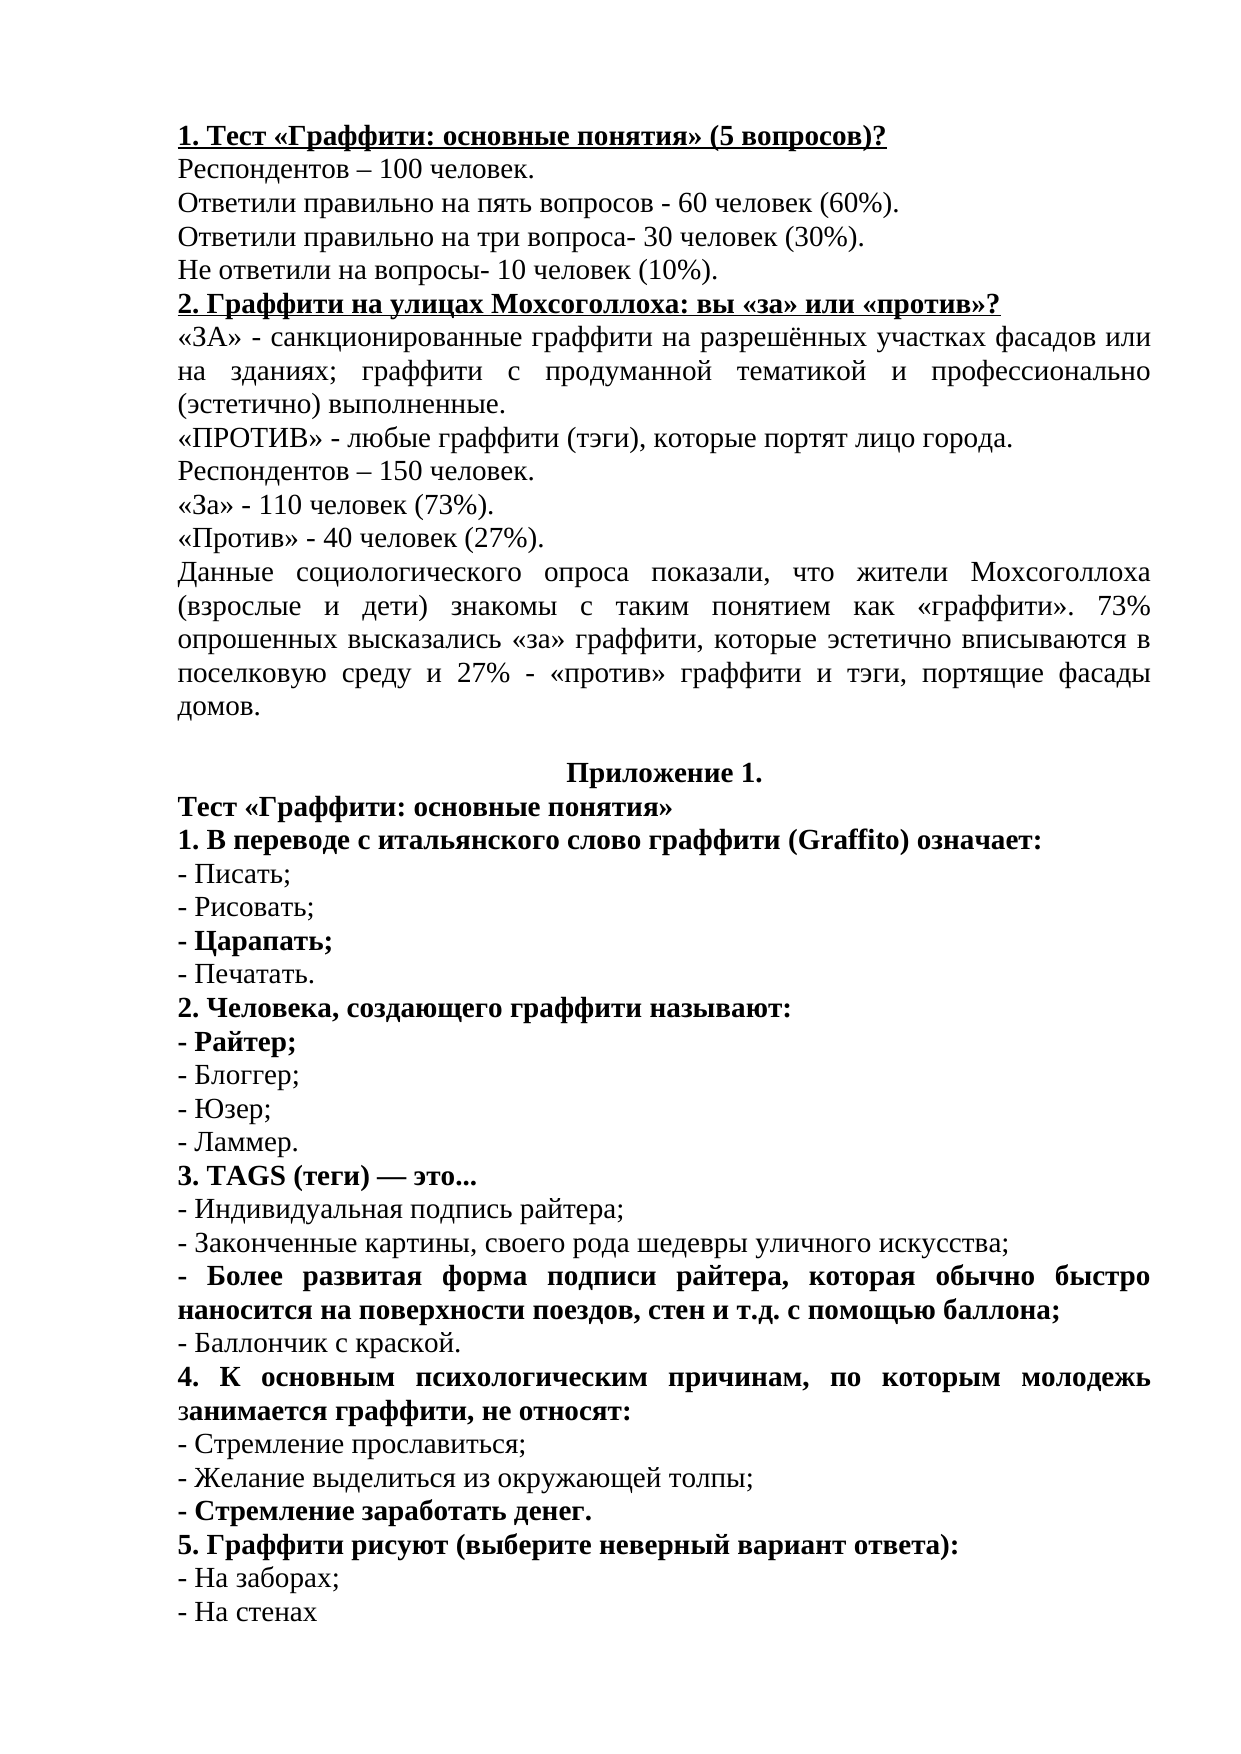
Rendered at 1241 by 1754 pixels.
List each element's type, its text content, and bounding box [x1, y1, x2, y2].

text - Индивидуальная подпись райтера; [177, 1191, 1152, 1225]
text - Более развитая форма подписи райтера, которая обычно быстро наносится на поверхности поездов, стен и т.д. с помощью баллона; [177, 1258, 1152, 1326]
text «Против» - 40 человек (27%). [177, 521, 1152, 554]
text «ПРОТИВ» - любые граффити (тэги), которые портят лицо города. [177, 420, 1152, 453]
text Данные социологического опроса показали, что жители Мохсоголлоха (взрослые и дети) знакомы с таким понятием как «граффити». 73% опрошенных высказались «за» граффити, которые эстетично вписываются в поселковую среду и 27% - «против» граффити и тэги, портящие фасады домов. [177, 554, 1152, 722]
text 5. Граффити рисуют (выберите неверный вариант ответа): [177, 1527, 1152, 1560]
text - На стенах [177, 1594, 1152, 1627]
text - Рисовать; [177, 889, 1152, 923]
text - Писать; [177, 856, 1152, 889]
text - Стремление заработать денег. [177, 1493, 1152, 1527]
text - Желание выделиться из окружающей толпы; [177, 1460, 1152, 1493]
text - Стремление прославиться; [177, 1426, 1152, 1460]
text - Царапать; [177, 923, 1152, 957]
text - Юзер; [177, 1091, 1152, 1124]
text 1. В переводе с итальянского слово граффити (Graffito) означает: [177, 822, 1152, 856]
text Ответили правильно на три вопроса- 30 человек (30%). [177, 219, 1152, 252]
text Приложение 1. [177, 755, 1152, 789]
text - Законченные картины, своего рода шедевры уличного искусства; [177, 1225, 1152, 1258]
text «За» - 110 человек (73%). [177, 487, 1152, 521]
text 4. К основным психологическим причинам, по которым молодежь занимается граффити, не относят: [177, 1359, 1152, 1426]
text - Райтер; [177, 1024, 1152, 1057]
text - На заборах; [177, 1560, 1152, 1594]
text Респондентов – 150 человек. [177, 453, 1152, 487]
text 3. TAGS (теги) — это... [177, 1158, 1152, 1191]
text - Ламмер. [177, 1124, 1152, 1158]
text Респондентов – 100 человек. [177, 152, 1152, 185]
text «ЗА» - санкционированные граффити на разрешённых участках фасадов или на зданиях; граффити с продуманной тематикой и профессионально (эстетично) выполненные. [177, 319, 1152, 420]
text 2. Граффити на улицах Мохсоголлоха: вы «за» или «против»? [177, 286, 1152, 319]
text 1. Тест «Граффити: основные понятия» (5 вопросов)? [177, 118, 1152, 152]
text Тест «Граффити: основные понятия» [177, 789, 1152, 822]
text - Блоггер; [177, 1057, 1152, 1091]
text Ответили правильно на пять вопросов - 60 человек (60%). [177, 185, 1152, 219]
text 2. Человека, создающего граффити называют: [177, 990, 1152, 1024]
text Не ответили на вопросы- 10 человек (10%). [177, 252, 1152, 286]
text - Печатать. [177, 957, 1152, 990]
text - Баллончик с краской. [177, 1326, 1152, 1359]
